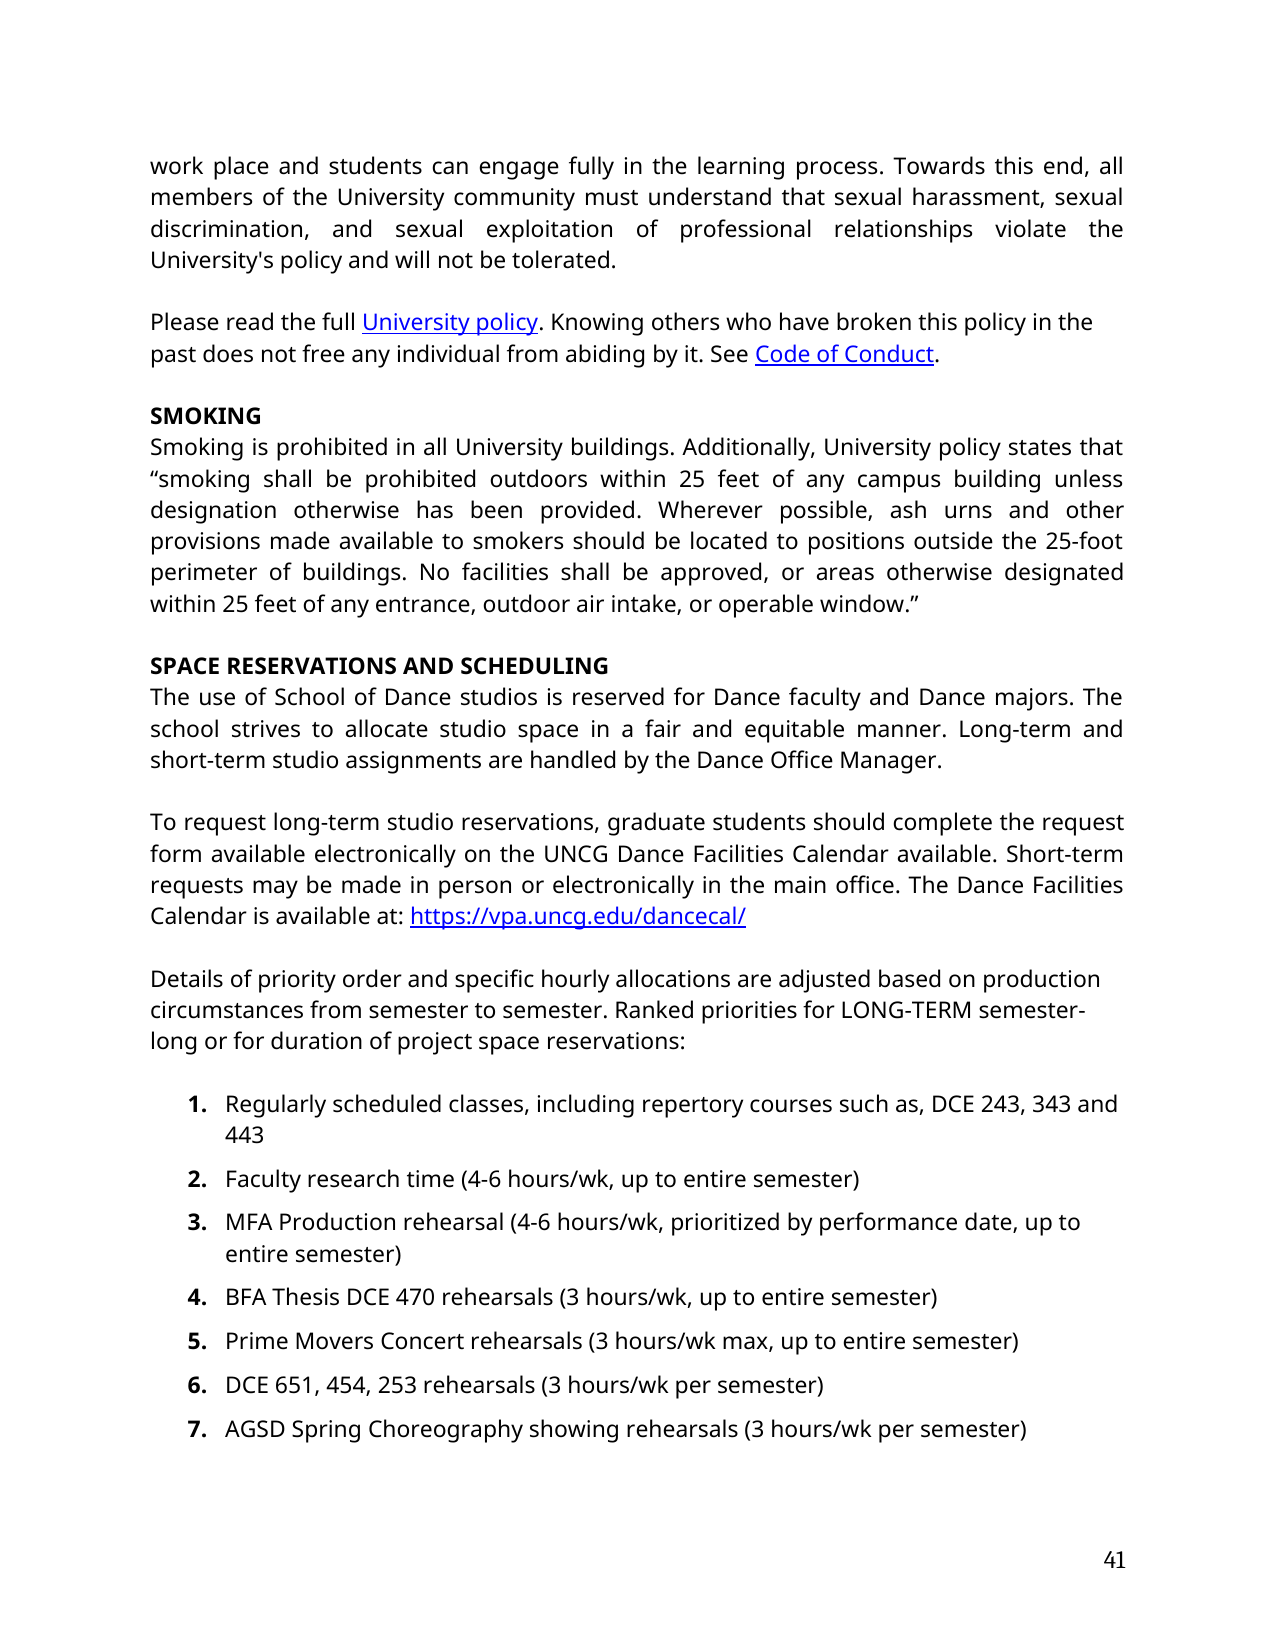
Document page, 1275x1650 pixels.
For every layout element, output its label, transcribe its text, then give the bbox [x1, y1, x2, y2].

text Please read the full University policy. Knowing others who have broken this policy in the past does not free any individual from abiding by it. See Code of Conduct. [150, 306, 1125, 369]
list BFA Thesis DCE 470 rehearsals (3 hours/wk, up to entire semester) [187, 1281, 1125, 1312]
text To request long-term studio reservations, graduate students should complete the request form available electronically on the UNCG Dance Facilities Calendar available. Short-term requests may be made in person or electronically in the main office. The Dance Facilities Calendar is available at: https://vpa.uncg.edu/dancecal/ [150, 806, 1125, 931]
list MFA Production rehearsal (4-6 hours/wk, prioritized by performance date, up to entire semester) [187, 1206, 1125, 1269]
text Smoking is prohibited in all University buildings. Additionally, University policy states that “smoking shall be prohibited outdoors within 25 feet of any campus building unless designation otherwise has been provided. Wherever possible, ash urns and other provisions made available to smokers should be located to positions outside the 25-foot perimeter of buildings. No facilities shall be approved, or areas otherwise designated within 25 feet of any entrance, outdoor air intake, or operable window.” [150, 431, 1125, 619]
list Regularly scheduled classes, including repertory courses such as, DCE 243, 343 and 443 [187, 1087, 1125, 1150]
list AGSD Spring Choreography showing rehearsals (3 hours/wk per semester) [187, 1412, 1125, 1444]
list Faculty research time (4-6 hours/wk, up to entire semester) [187, 1162, 1125, 1194]
text The use of School of Dance studios is reserved for Dance faculty and Dance majors. The school strives to allocate studio space in a fair and equitable manner. Long-term and short-term studio assignments are handled by the Dance Office Manager. [150, 681, 1125, 775]
text Smoking [150, 400, 1125, 431]
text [150, 150, 1125, 275]
text Space Reservations and Scheduling [150, 650, 1125, 681]
text Details of priority order and specific hourly allocations are adjusted based on production circumstances from semester to semester. Ranked priorities for LONG-TERM semester-long or for duration of project space reservations: [150, 962, 1125, 1056]
list DCE 651, 454, 253 rehearsals (3 hours/wk per semester) [187, 1369, 1125, 1400]
list Prime Movers Concert rehearsals (3 hours/wk max, up to entire semester) [187, 1325, 1125, 1356]
